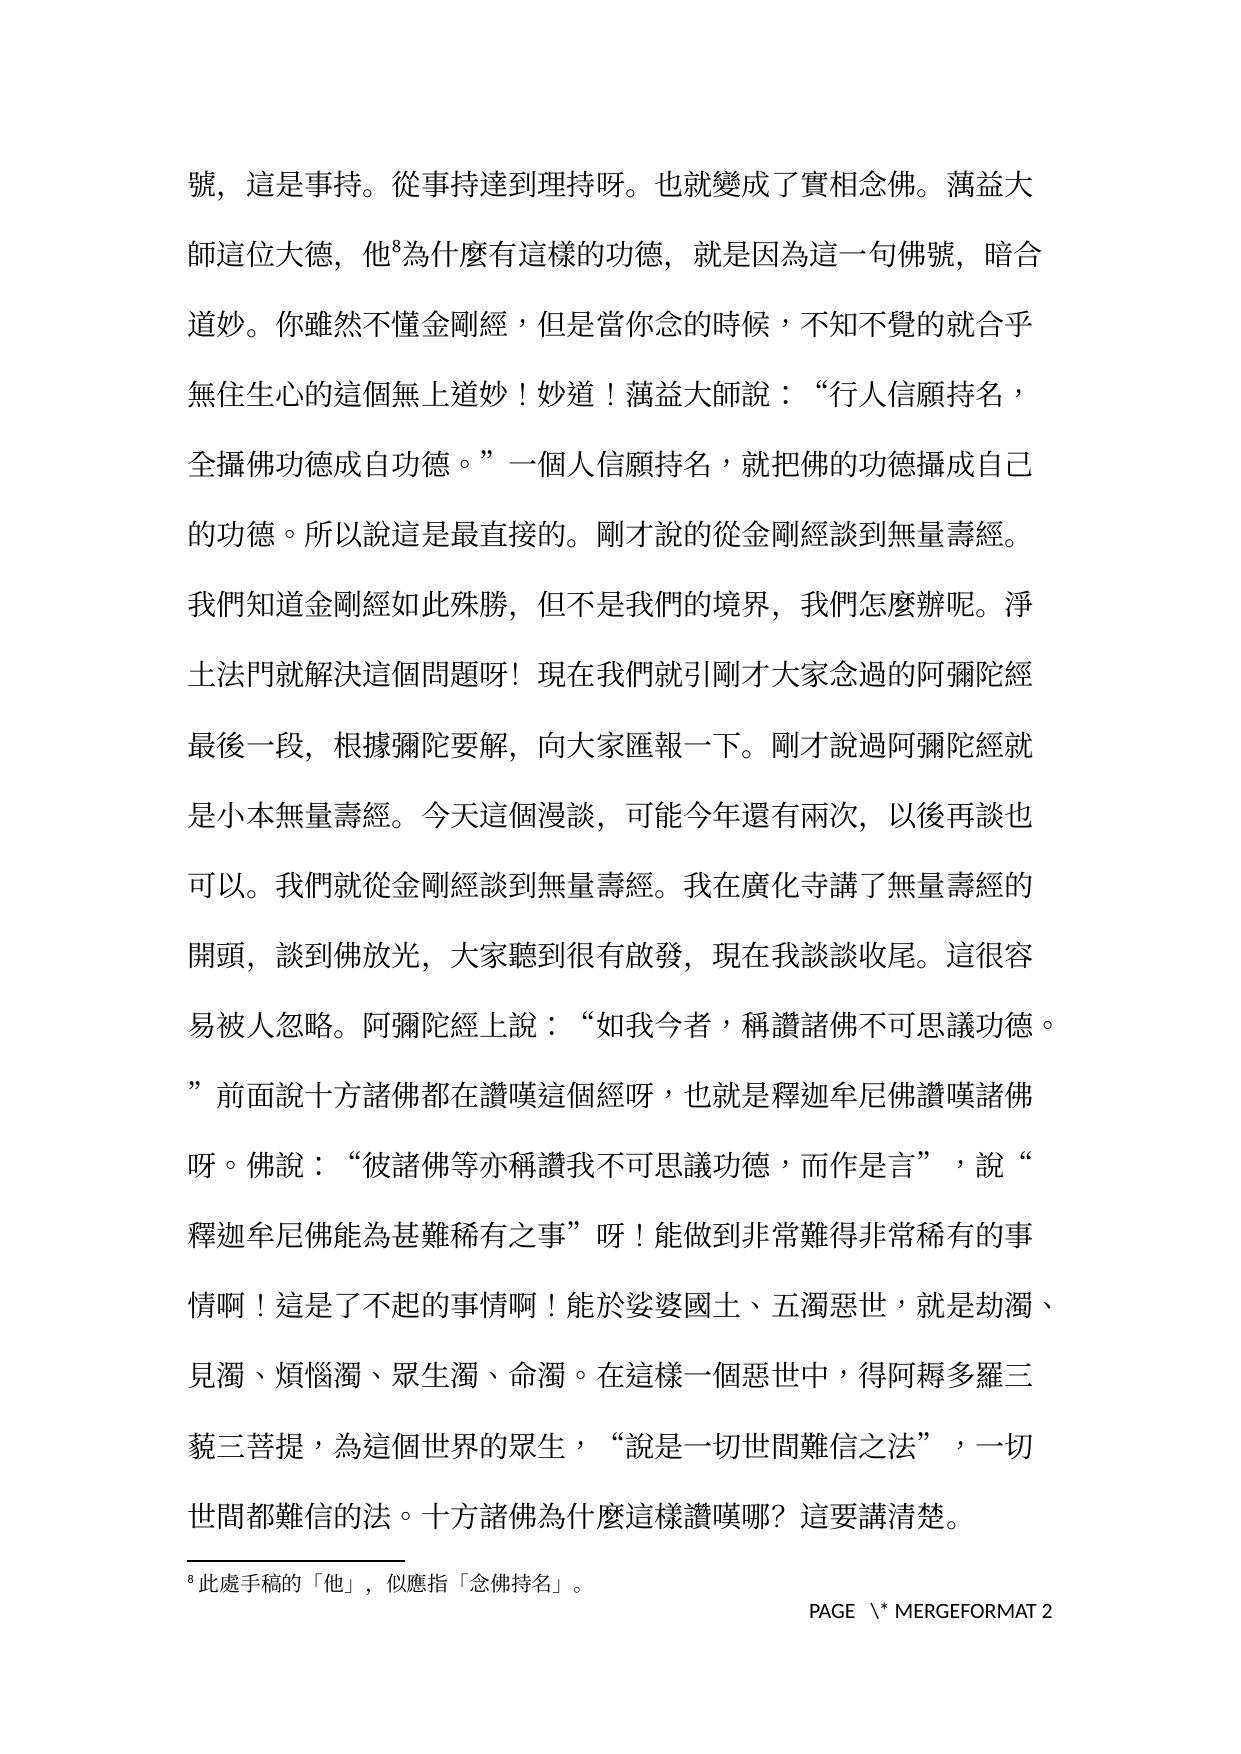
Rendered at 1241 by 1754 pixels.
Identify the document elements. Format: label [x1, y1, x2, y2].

text [187, 150, 1053, 1547]
